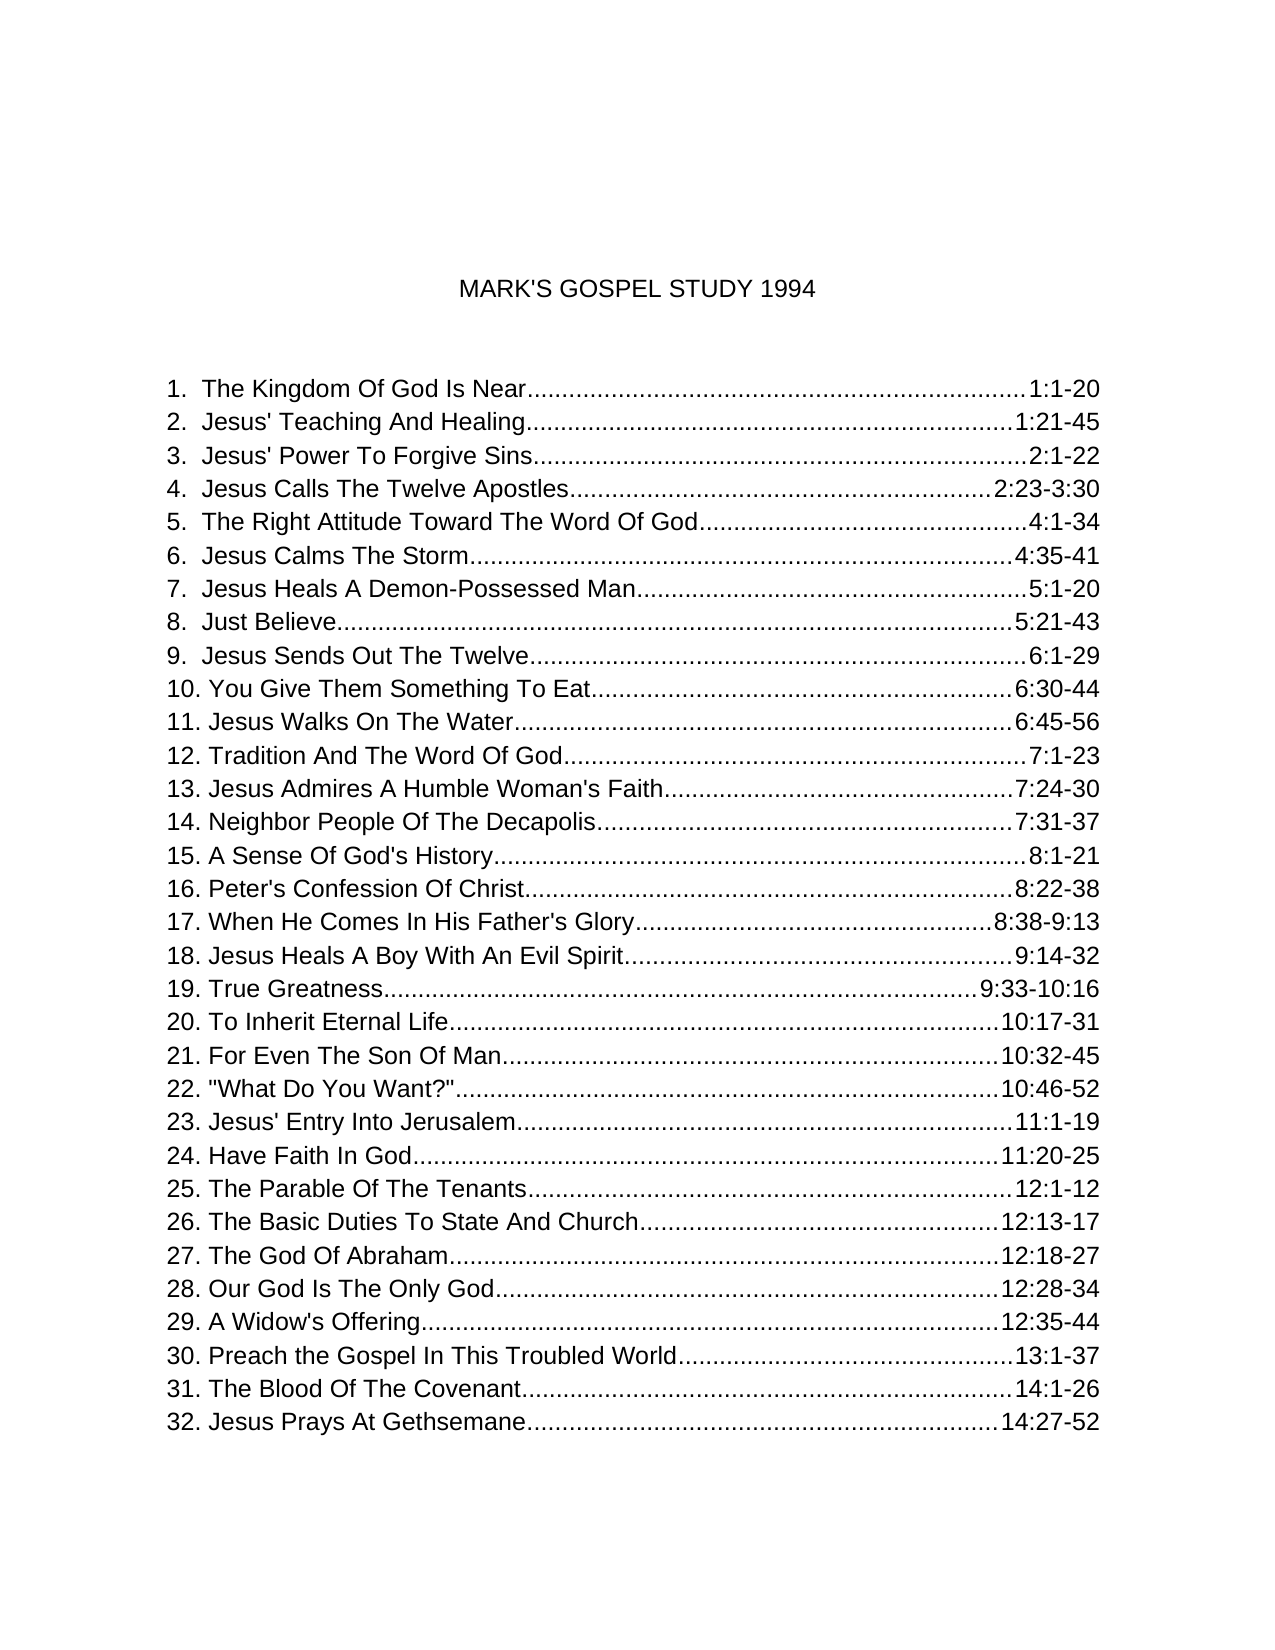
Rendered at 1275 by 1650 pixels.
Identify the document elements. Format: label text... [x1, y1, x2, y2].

text 17. When He Comes In His Father's Glory 8:38-9:13 [166, 907, 1109, 936]
text 1. The Kingdom Of God Is Near 1:1-20 [166, 374, 1109, 403]
text 27. The God Of Abraham 12:18-27 [166, 1241, 1109, 1270]
text 23. Jesus' Entry Into Jerusalem 11:1-19 [166, 1107, 1109, 1136]
text 14. Neighbor People Of The Decapolis 7:31-37 [166, 807, 1109, 836]
text 4. Jesus Calls The Twelve Apostles 2:23-3:30 [166, 474, 1109, 503]
text 11. Jesus Walks On The Water 6:45-56 [166, 707, 1109, 736]
text 9. Jesus Sends Out The Twelve 6:1-29 [166, 641, 1109, 670]
text 16. Peter's Confession Of Christ 8:22-38 [166, 874, 1109, 903]
text 19. True Greatness 9:33-10:16 [166, 974, 1109, 1003]
text 5. The Right Attitude Toward The Word Of God 4:1-34 [166, 507, 1109, 536]
text 26. The Basic Duties To State And Church 12:13-17 [166, 1207, 1109, 1236]
text 25. The Parable Of The Tenants 12:1-12 [166, 1174, 1109, 1203]
text 28. Our God Is The Only God 12:28-34 [166, 1274, 1109, 1303]
text 6. Jesus Calms The Storm 4:35-41 [166, 541, 1109, 570]
text 18. Jesus Heals A Boy With An Evil Spirit 9:14-32 [166, 941, 1109, 970]
text 7. Jesus Heals A Demon-Possessed Man 5:1-20 [166, 574, 1109, 603]
text 21. For Even The Son Of Man 10:32-45 [166, 1041, 1109, 1070]
text 15. A Sense Of God's History 8:1-21 [166, 841, 1109, 870]
text 24. Have Faith In God 11:20-25 [166, 1141, 1109, 1170]
text 2. Jesus' Teaching And Healing 1:21-45 [166, 407, 1109, 436]
text 20. To Inherit Eternal Life 10:17-31 [166, 1007, 1109, 1036]
text 31. The Blood Of The Covenant 14:1-26 [166, 1374, 1109, 1403]
text 10. You Give Them Something To Eat 6:30-44 [166, 674, 1109, 703]
text 13. Jesus Admires A Humble Woman's Faith 7:24-30 [166, 774, 1109, 803]
text 8. Just Believe 5:21-43 [166, 607, 1109, 636]
text 30. Preach the Gospel In This Troubled World 13:1-37 [166, 1341, 1109, 1370]
text 32. Jesus Prays At Gethsemane 14:27-52 [166, 1407, 1109, 1436]
text 12. Tradition And The Word Of God 7:1-23 [166, 741, 1109, 770]
text MARK'S GOSPEL STUDY 1994 [166, 274, 1109, 303]
text 3. Jesus' Power To Forgive Sins 2:1-22 [166, 441, 1109, 470]
text 29. A Widow's Offering 12:35-44 [166, 1307, 1109, 1336]
text 22. "What Do You Want?" 10:46-52 [166, 1074, 1109, 1103]
